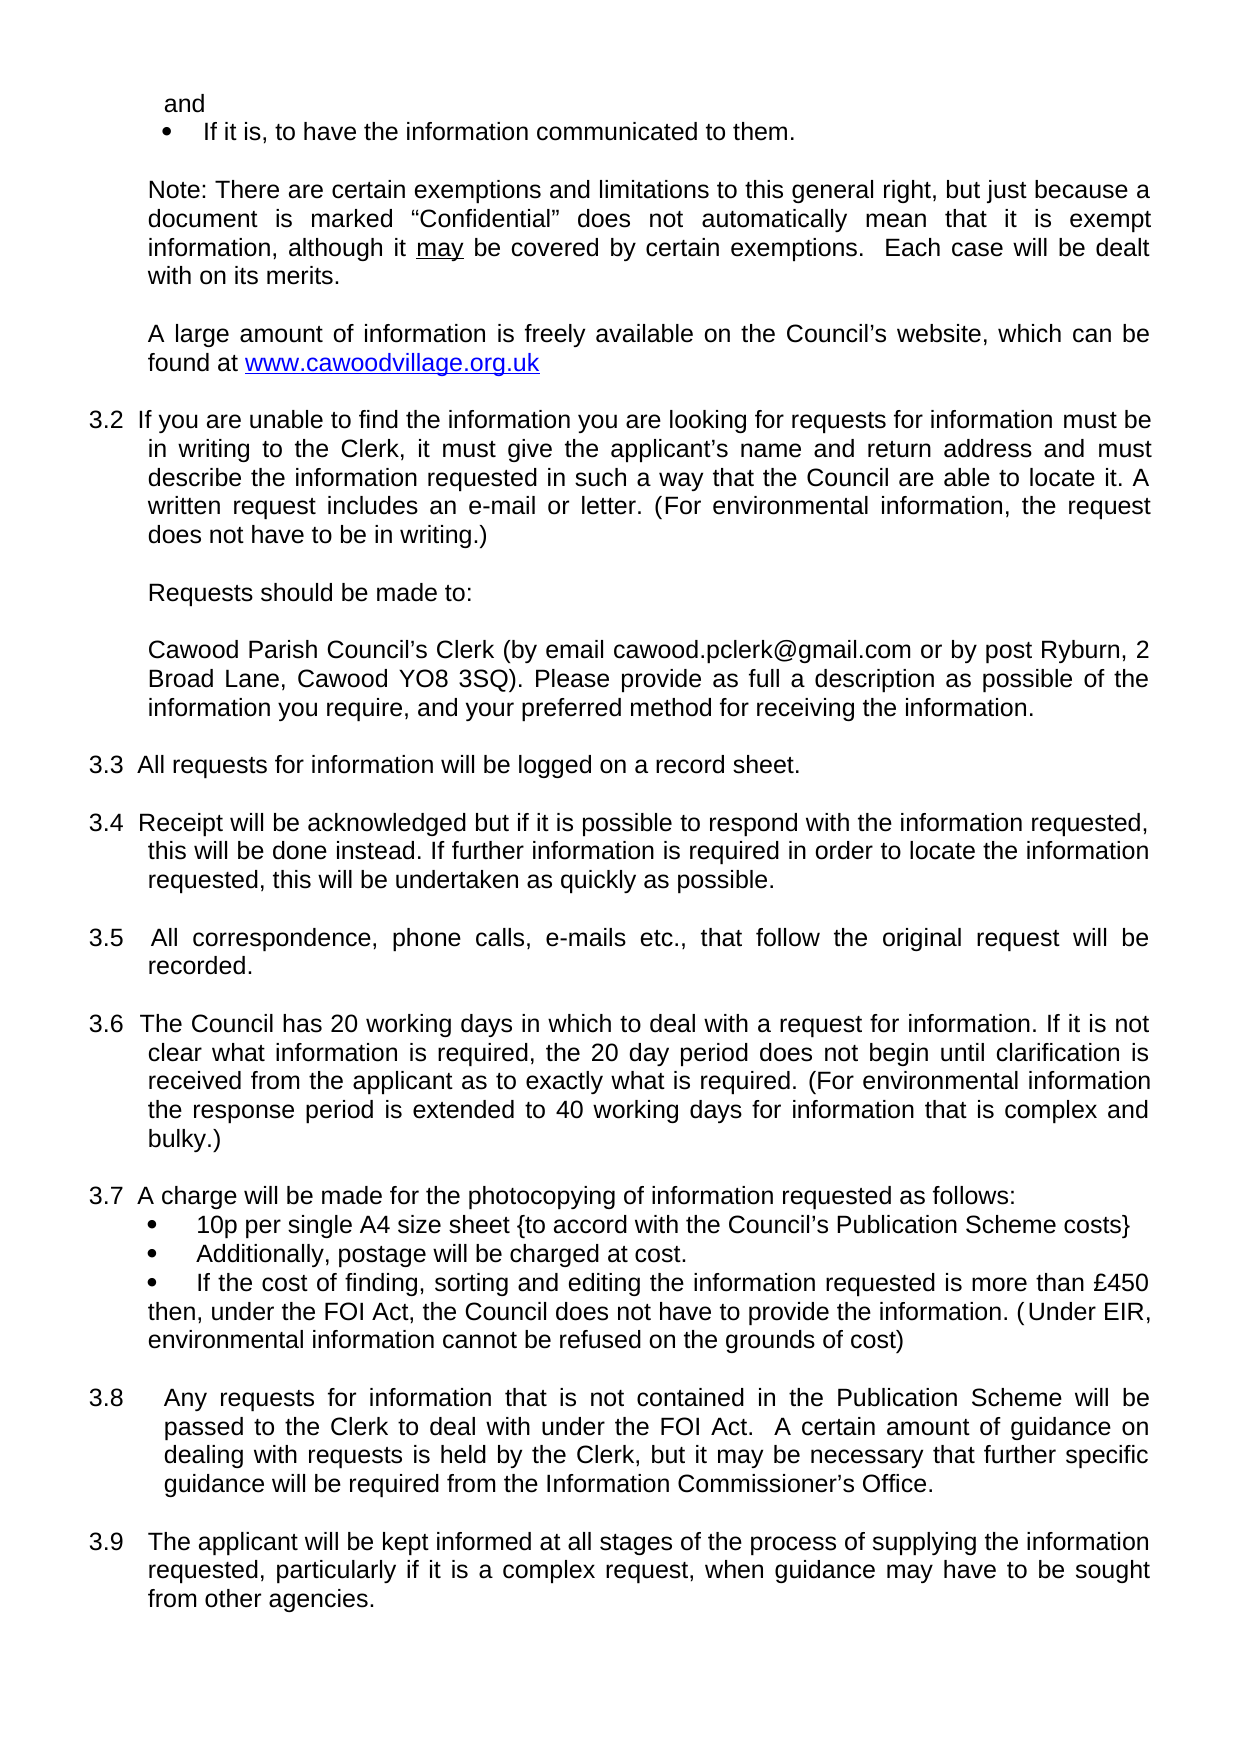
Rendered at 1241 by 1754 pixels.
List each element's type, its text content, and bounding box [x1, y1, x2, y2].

text 3.3 All requests for information will be logged on a record sheet. [89, 750, 1152, 779]
text 3.7 A charge will be made for the photocopying of information requested as follows: [89, 1181, 1152, 1210]
list If it is, to have the information communicated to them. [133, 117, 1152, 146]
text and [133, 89, 1152, 117]
text 3.4 Receipt will be acknowledged but if it is possible to respond with the information requested, this will be done instead. If further information is required in order to locate the information requested, this will be undertaken as quickly as possible. [89, 807, 1152, 894]
list The applicant will be kept informed at all stages of the process of supplying the information requested, particularly if it is a complex request, when guidance may have to be sought from other agencies. [89, 1527, 1152, 1613]
text Note: There are certain exemptions and limitations to this general right, but just because a document is marked “Confidential” does not automatically mean that it is exempt information, although it may be covered by certain exemptions. Each case will be dealt with on its merits. [148, 175, 1152, 290]
list 10p per single A4 size sheet {to accord with the Council’s Publication Scheme costs} [148, 1210, 1152, 1239]
text 3.5 All correspondence, phone calls, e-mails etc., that follow the original request will be recorded. [89, 922, 1152, 980]
list Additionally, postage will be charged at cost. [148, 1239, 1152, 1268]
text Requests should be made to: [89, 577, 1152, 606]
text A large amount of information is freely available on the Council’s website, which can be found at www.cawoodvillage.org.uk [148, 319, 1152, 376]
text 3.6 The Council has 20 working days in which to deal with a request for information. If it is not clear what information is required, the 20 day period does not begin until clarification is received from the applicant as to exactly what is required. (For environmental information the response period is extended to 40 working days for information that is complex and bulky.) [89, 1009, 1152, 1152]
text 3.2 If you are unable to find the information you are looking for requests for information must be in writing to the Clerk, it must give the applicant’s name and return address and must describe the information requested in such a way that the Council are able to locate it. A written request includes an e-mail or letter. (For environmental information, the request does not have to be in writing.) [89, 405, 1152, 549]
list If the cost of finding, sorting and editing the information requested is more than £450 then, under the FOI Act, the Council does not have to provide the information. (Under EIR, environmental information cannot be refused on the grounds of cost) [148, 1268, 1152, 1354]
list Any requests for information that is not contained in the Publication Scheme will be passed to the Clerk to deal with under the FOI Act. A certain amount of guidance on dealing with requests is held by the Clerk, but it may be necessary that further specific guidance will be required from the Information Commissioner’s Office. [89, 1383, 1152, 1498]
text Cawood Parish Council’s Clerk (by email cawood.pclerk@gmail.com or by post Ryburn, 2 Broad Lane, Cawood YO8 3SQ). Please provide as full a description as possible of the information you require, and your preferred method for receiving the information. [148, 635, 1152, 721]
